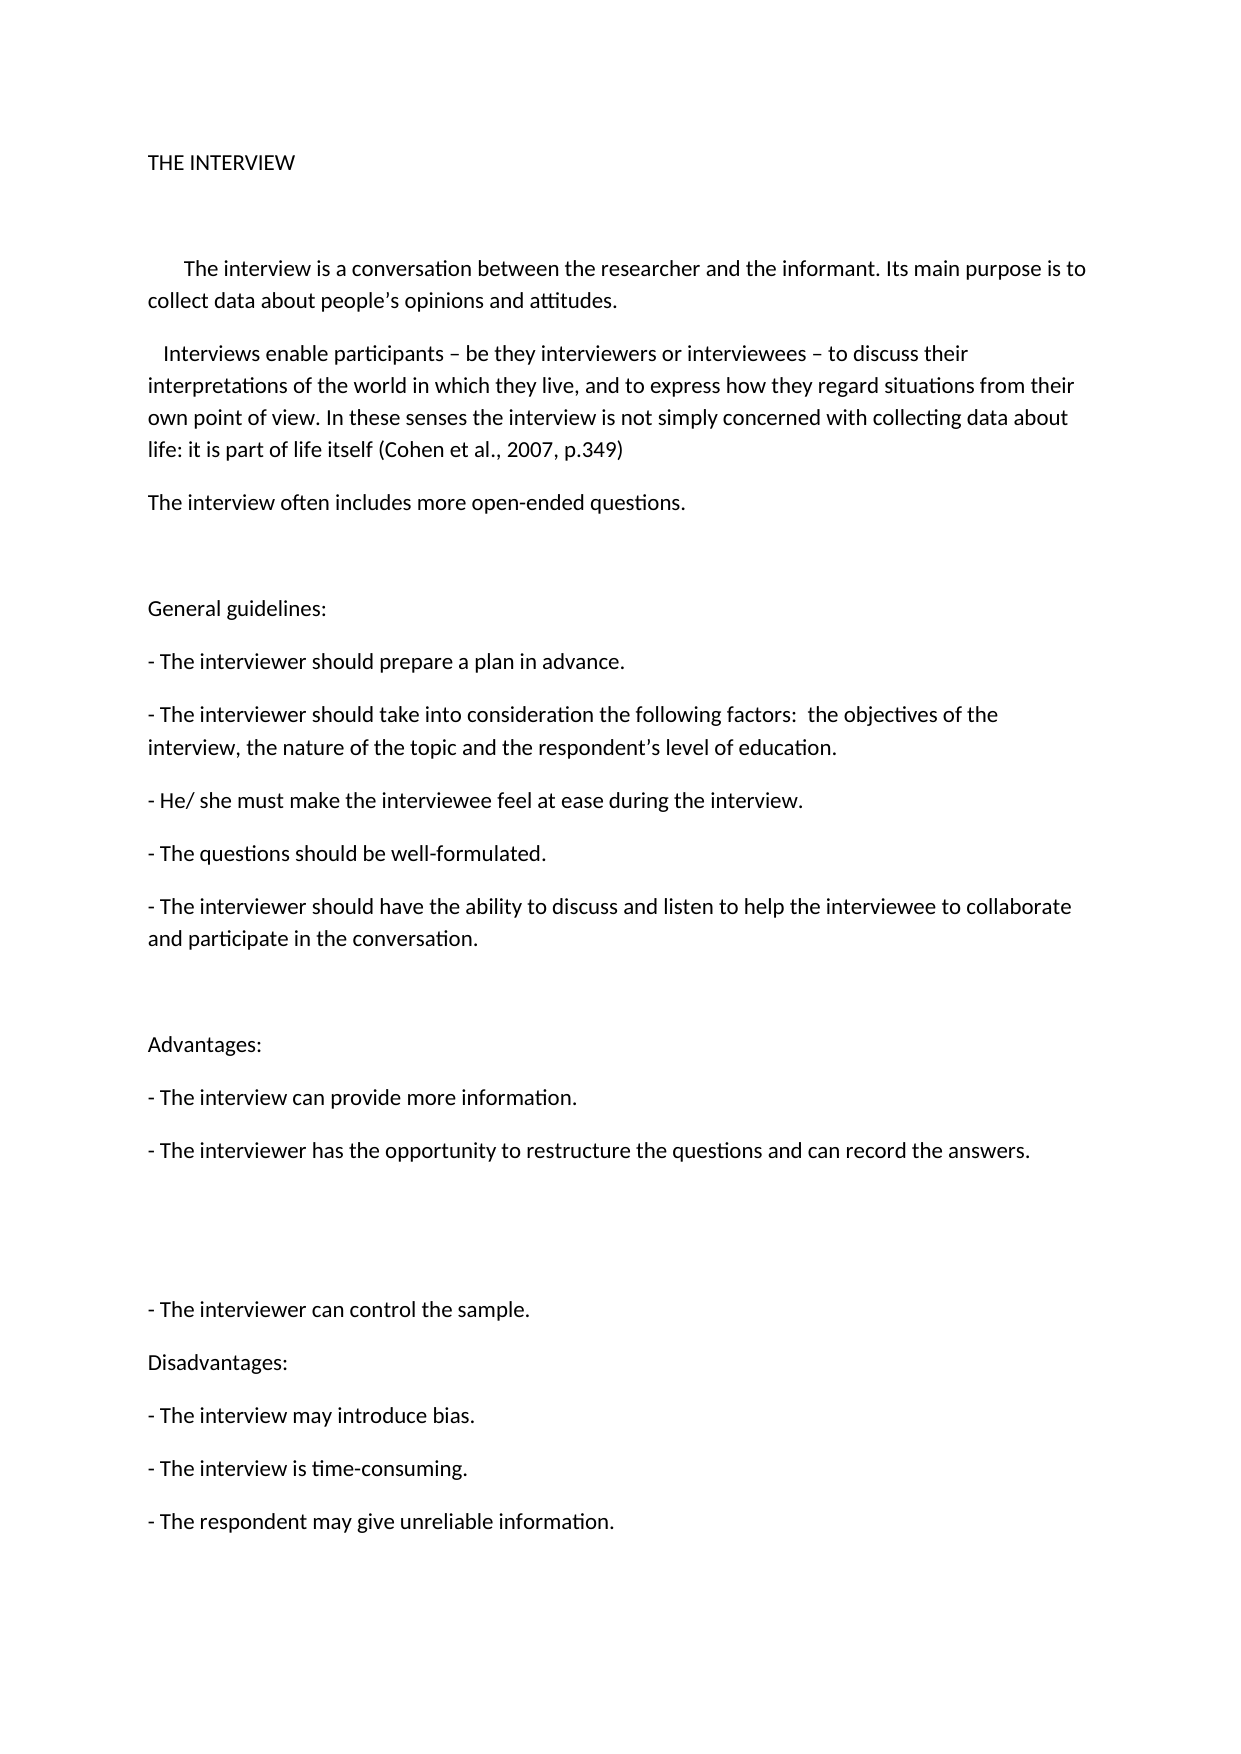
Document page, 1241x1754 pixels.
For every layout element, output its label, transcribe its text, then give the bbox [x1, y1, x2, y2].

text Interviews enable participants – be they interviewers or interviewees – to discuss their interpretations of the world in which they live, and to express how they regard situations from their own point of view. In these senses the interview is not simply concerned with collecting data about life: it is part of life itself (Cohen et al., 2007, p.349) [148, 339, 1093, 463]
text - The interviewer should prepare a plan in advance. [148, 647, 1093, 676]
text - The interviewer should take into consideration the following factors: the objectives of the interview, the nature of the topic and the respondent’s level of education. [148, 701, 1093, 761]
text - The interviewer can control the sample. [148, 1295, 1093, 1323]
text - The interview is time-consuming. [148, 1454, 1093, 1482]
text Disadvantages: [148, 1348, 1093, 1376]
text The interview is a conversation between the researcher and the informant. Its main purpose is to collect data about people’s opinions and attitudes. [148, 254, 1093, 314]
text - The questions should be well-formulated. [148, 839, 1093, 867]
text THE INTERVIEW [148, 148, 1093, 176]
text - The interview can provide more information. [148, 1083, 1093, 1111]
text - The interview may introduce bias. [148, 1401, 1093, 1429]
text - The respondent may give unreliable information. [148, 1507, 1093, 1535]
text - The interviewer should have the ability to discuss and listen to help the interviewee to collaborate and participate in the conversation. [148, 892, 1093, 952]
text - The interviewer has the opportunity to restructure the questions and can record the answers. [148, 1136, 1093, 1164]
text The interview often includes more open-ended questions. [148, 488, 1093, 516]
text - He/ she must make the interviewee feel at ease during the interview. [148, 786, 1093, 814]
text Advantages: [148, 1030, 1093, 1058]
text General guidelines: [148, 594, 1093, 622]
